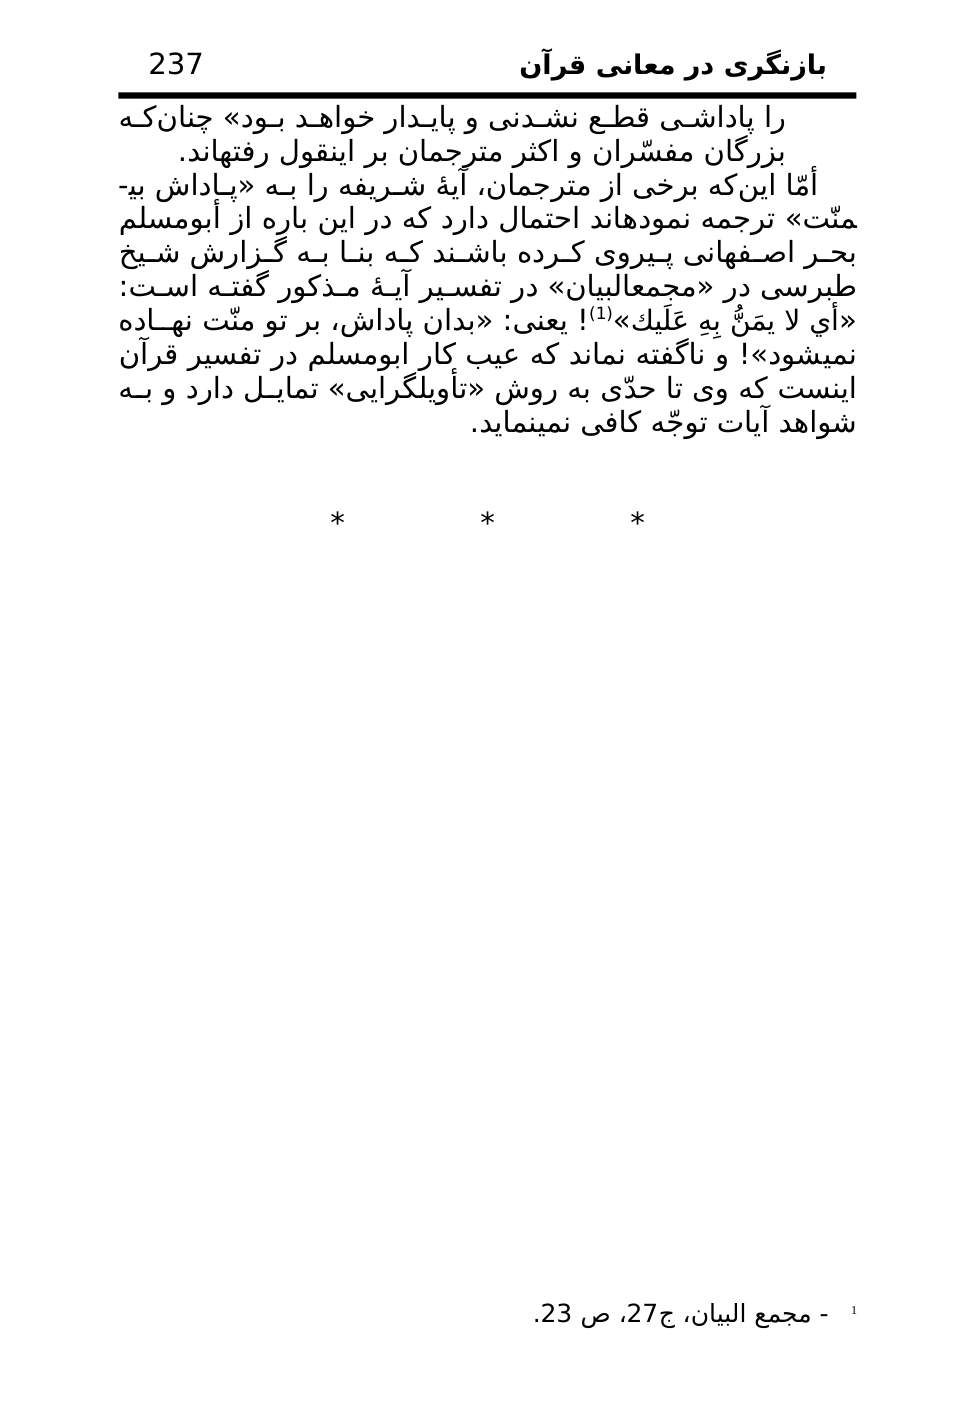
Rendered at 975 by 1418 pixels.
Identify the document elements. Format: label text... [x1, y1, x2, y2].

text * * * [118, 507, 857, 541]
text أمّا این‌که برخی از مترجمان، آیۀ شریفه را به «پاداش بیمنّت» ترجمه نمودهاند احتمال دارد که در این باره از أبومسلم بحر اصفهانی پیروی کرده باشند که بنا به گزارش شیخ طبرسی در «مجمعالبیان» در تفسیر آیۀ مذکور گفته است: «أي لا يمَنُّ بِهِ عَلَيك»()! یعنی: «بدان پاداش، بر تو منّت نهاده نمیشود»! و ناگفته نماند که عیب کار ابومسلم در تفسیر قرآن اینست که وی تا حدّی به روش «تأویلگرایی» تمایل دارد و به شواهد آیات توجّه کافی نمینماید. [118, 168, 857, 439]
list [118, 100, 821, 168]
